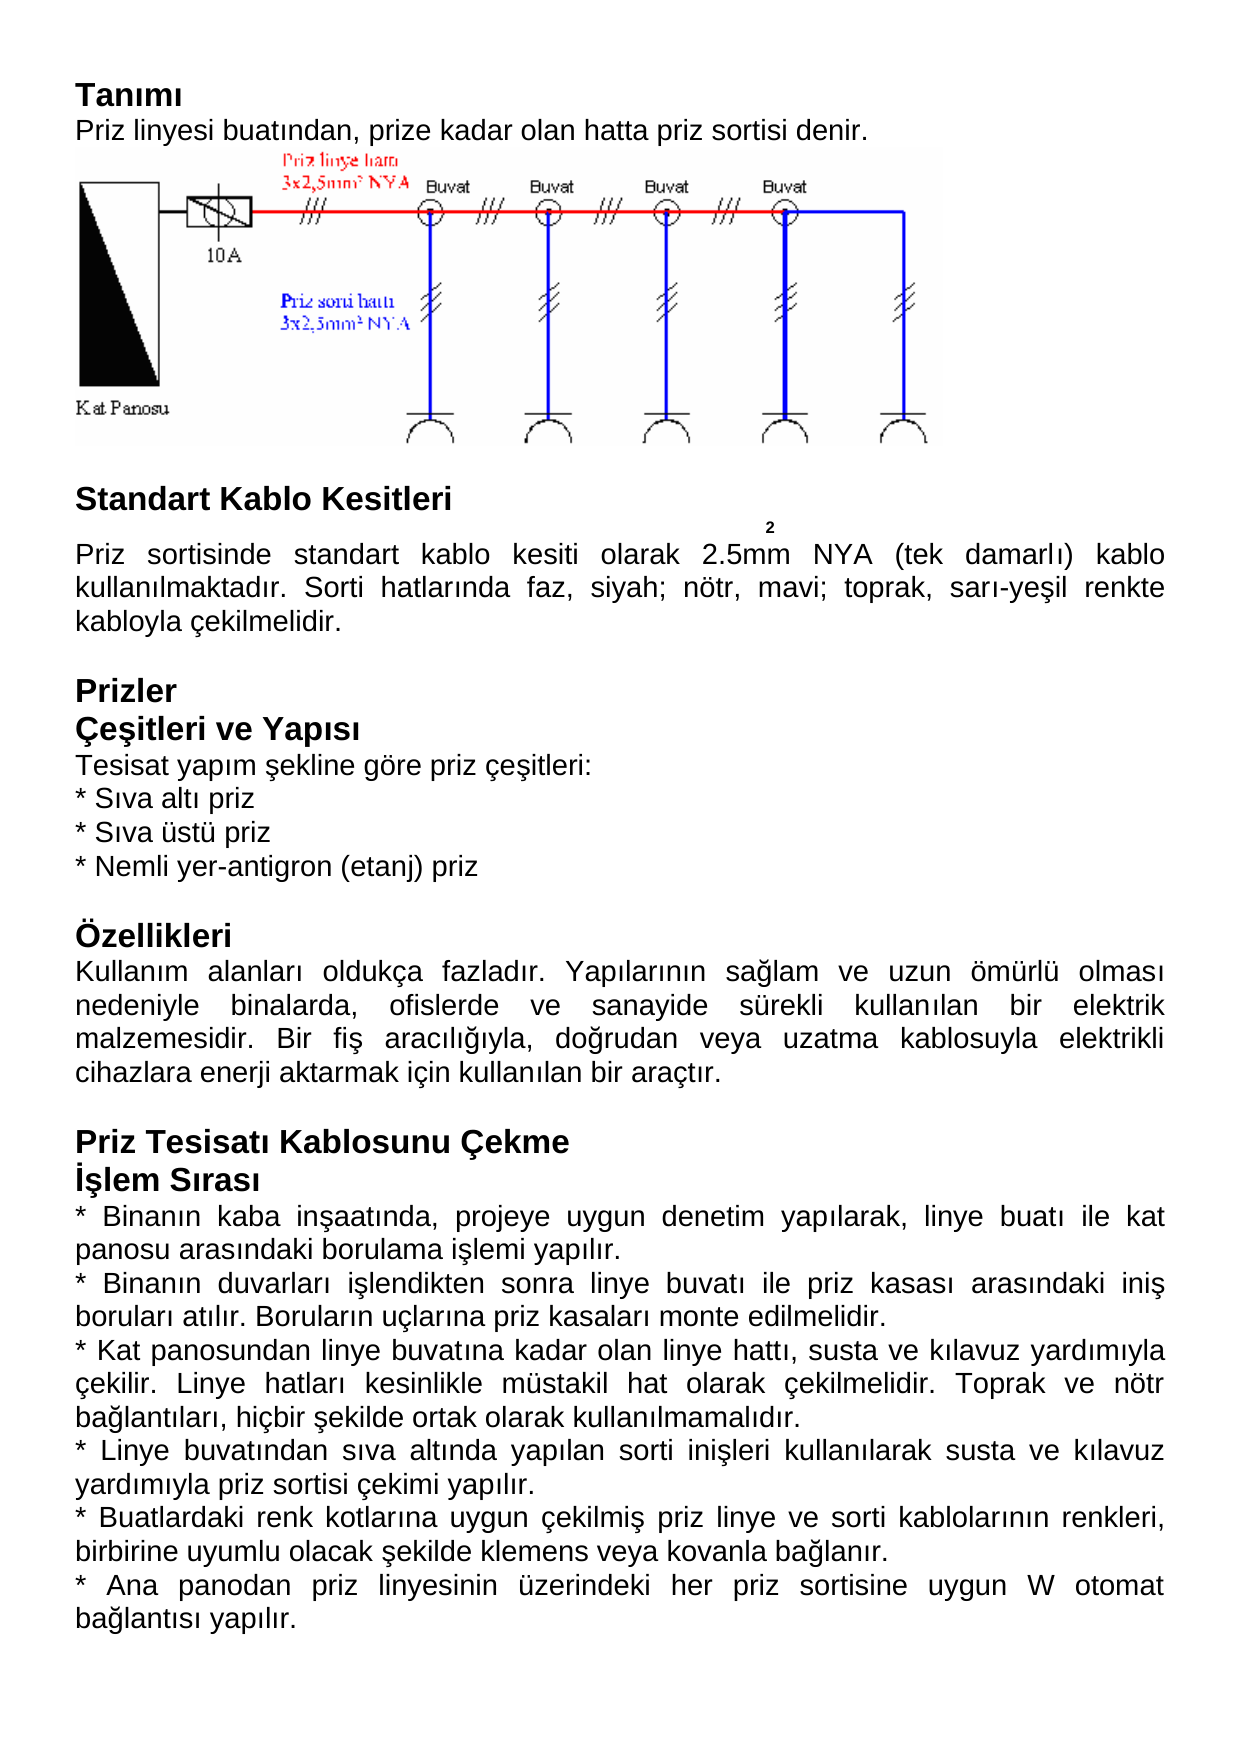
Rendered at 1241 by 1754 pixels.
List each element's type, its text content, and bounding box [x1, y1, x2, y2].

text * Sıva üstü priz [75, 815, 1165, 848]
text * Binanın kaba inşaatında, projeye uygun denetim yapılarak, linye buatı ile kat panosu arasındaki borulama işlemi yapılır. [75, 1199, 1165, 1266]
text Standart Kablo Kesitleri [75, 479, 1165, 518]
text Priz Tesisatı Kablosunu Çekme [75, 1122, 1165, 1160]
text * Buatlardaki renk kotlarına uygun çekilmiş priz linye ve sorti kablolarının renkleri, birbirine uyumlu olacak şekilde klemens veya kovanla bağlanır. [75, 1501, 1165, 1568]
text 2 [75, 518, 1165, 537]
text Çeşitleri ve Yapısı [75, 709, 1165, 748]
text * Ana panodan priz linyesinin üzerindeki her priz sortisine uygun W otomat bağlantısı yapılır. [75, 1568, 1165, 1635]
text Tanımı [75, 75, 1165, 113]
text * Sıva altı priz [75, 781, 1165, 815]
text * Nemli yer-antigron (etanj) priz [75, 848, 1165, 882]
text Priz sortisinde standart kablo kesiti olarak 2.5mm NYA (tek damarlı) kablo kullanılmaktadır. Sorti hatlarında faz, siyah; nötr, mavi; toprak, sarı-yeşil renkte kabloyla çekilmelidir. [75, 537, 1165, 637]
text * Kat panosundan linye buvatına kadar olan linye hattı, susta ve kılavuz yardımıyla çekilir. Linye hatları kesinlikle müstakil hat olarak çekilmelidir. Toprak ve nötr bağlantıları, hiçbir şekilde ortak olarak kullanılmamalıdır. [75, 1333, 1165, 1433]
text * Linye buvatından sıva altında yapılan sorti inişleri kullanılarak susta ve kılavuz yardımıyla priz sortisi çekimi yapılır. [75, 1433, 1165, 1501]
text İşlem Sırası [75, 1160, 1165, 1199]
text Prizler [75, 671, 1165, 709]
text Tesisat yapım şekline göre priz çeşitleri: [75, 748, 1165, 781]
text Priz linyesi buatından, prize kadar olan hatta priz sortisi denir. [75, 113, 1165, 147]
text Özellikleri [75, 916, 1165, 954]
text Kullanım alanları oldukça fazladır. Yapılarının sağlam ve uzun ömürlü olması nedeniyle binalarda, ofislerde ve sanayide sürekli kullanılan bir elektrik malzemesidir. Bir fiş aracılığıyla, doğrudan veya uzatma kablosuyla elektrikli cihazlara enerji aktarmak için kullanılan bir araçtır. [75, 954, 1165, 1088]
text * Binanın duvarları işlendikten sonra linye buvatı ile priz kasası arasındaki iniş boruları atılır. Boruların uçlarına priz kasaları monte edilmelidir. [75, 1266, 1165, 1333]
